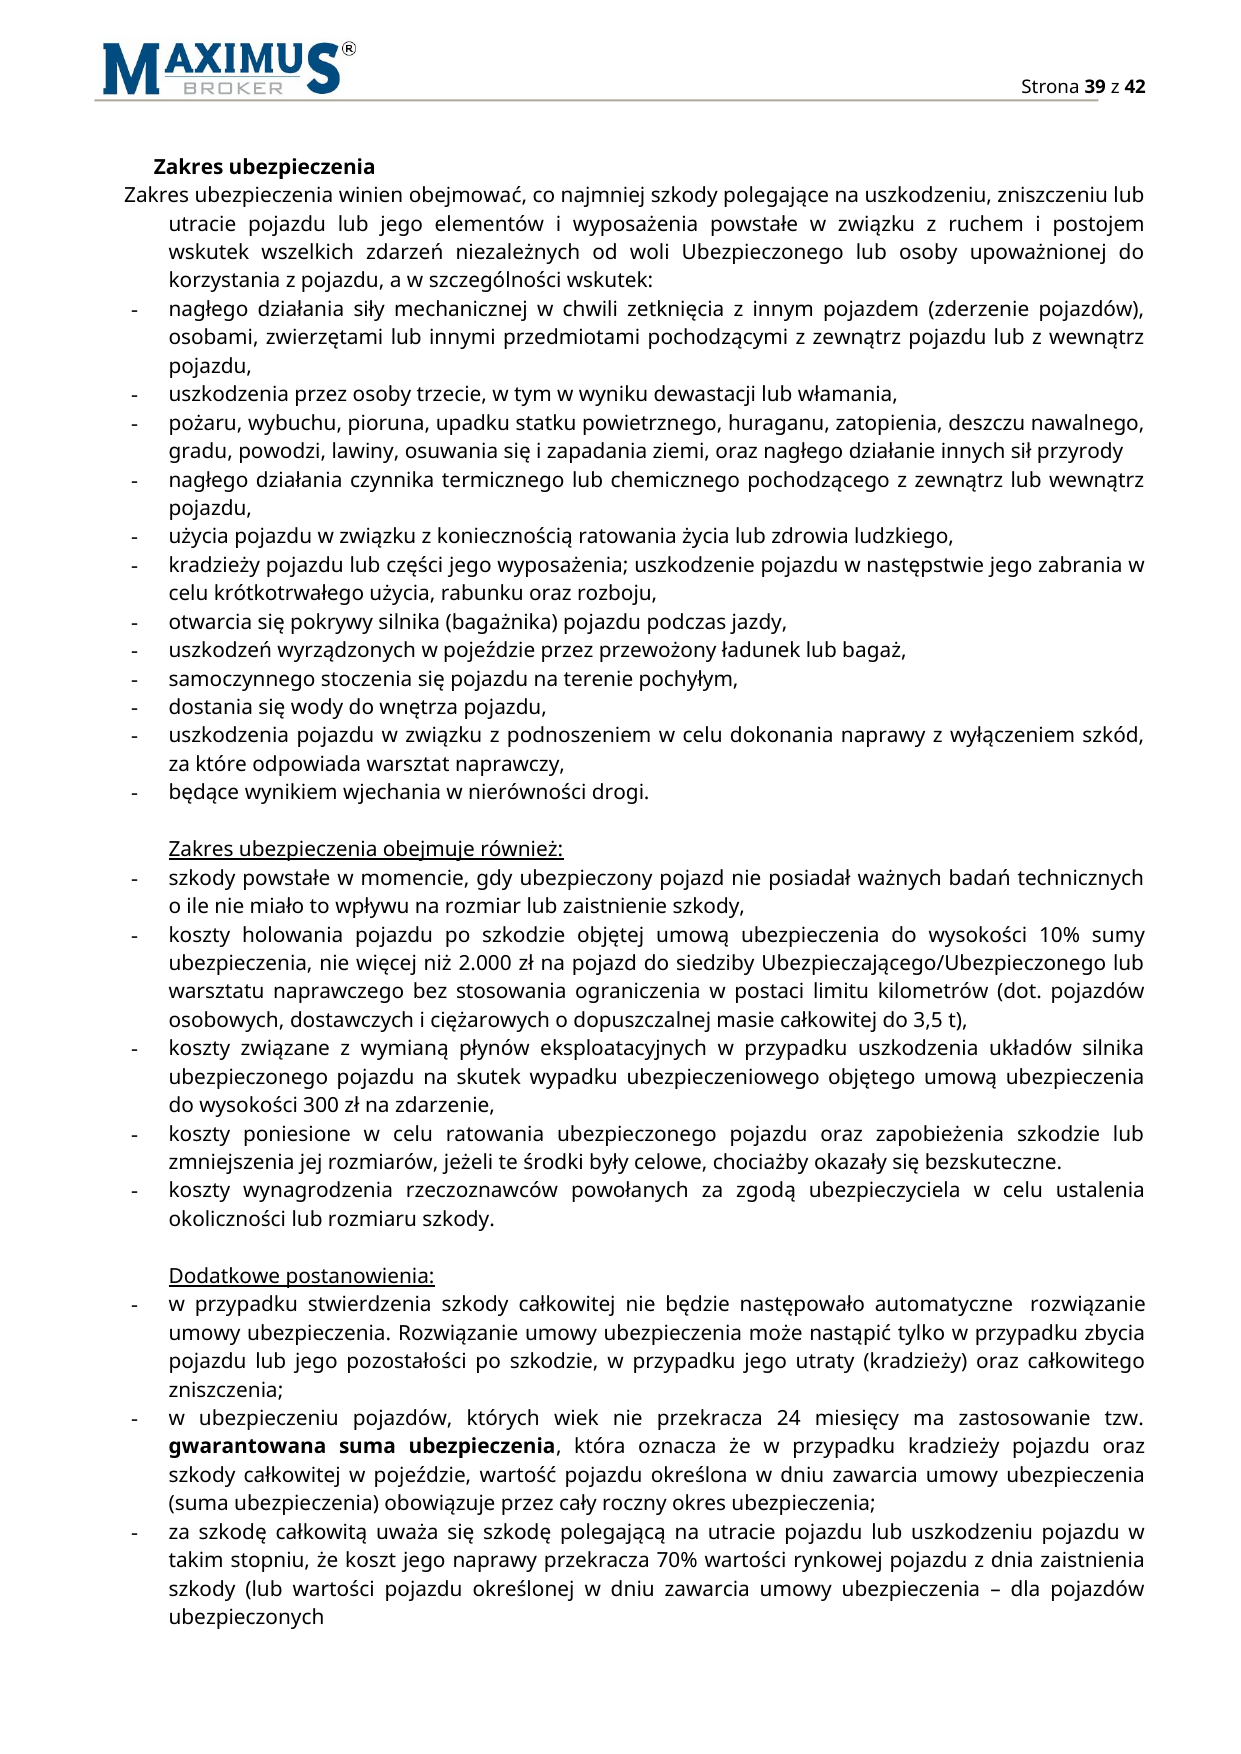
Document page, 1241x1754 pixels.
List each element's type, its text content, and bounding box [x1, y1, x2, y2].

list pożaru, wybuchu, pioruna, upadku statku powietrznego, huraganu, zatopienia, deszczu nawalnego, gradu, powodzi, lawiny, osuwania się i zapadania ziemi, oraz nagłego działanie innych sił przyrody [131, 408, 1146, 465]
text Zakres ubezpieczenia winien obejmować, co najmniej szkody polegające na uszkodzeniu, zniszczeniu lub utracie pojazdu lub jego elementów i wyposażenia powstałe w związku z ruchem i postojem wskutek wszelkich zdarzeń niezależnych od woli Ubezpieczonego lub osoby upoważnionej do korzystania z pojazdu, a w szczególności wskutek: [124, 180, 1146, 294]
list koszty wynagrodzenia rzeczoznawców powołanych za zgodą ubezpieczyciela w celu ustalenia okoliczności lub rozmiaru szkody. [131, 1176, 1146, 1232]
list szkody powstałe w momencie, gdy ubezpieczony pojazd nie posiadał ważnych badań technicznych o ile nie miało to wpływu na rozmiar lub zaistnienie szkody, [131, 863, 1146, 920]
list użycia pojazdu w związku z koniecznością ratowania życia lub zdrowia ludzkiego, [131, 522, 1146, 550]
list w przypadku stwierdzenia szkody całkowitej nie będzie następowało automatyczne rozwiązanie umowy ubezpieczenia. Rozwiązanie umowy ubezpieczenia może nastąpić tylko w przypadku zbycia pojazdu lub jego pozostałości po szkodzie, w przypadku jego utraty (kradzieży) oraz całkowitego zniszczenia; [131, 1289, 1146, 1403]
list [131, 1517, 1146, 1631]
text Dodatkowe postanowienia: [168, 1261, 1146, 1289]
text Zakres ubezpieczenia [153, 152, 1146, 180]
list koszty związane z wymianą płynów eksploatacyjnych w przypadku uszkodzenia układów silnika ubezpieczonego pojazdu na skutek wypadku ubezpieczeniowego objętego umową ubezpieczenia do wysokości 300 zł na zdarzenie, [131, 1033, 1146, 1119]
list w ubezpieczeniu pojazdów, których wiek nie przekracza 24 miesięcy ma zastosowanie tzw. gwarantowana suma ubezpieczenia, która oznacza że w przypadku kradzieży pojazdu oraz szkody całkowitej w pojeździe, wartość pojazdu określona w dniu zawarcia umowy ubezpieczenia (suma ubezpieczenia) obowiązuje przez cały roczny okres ubezpieczenia; [131, 1403, 1146, 1517]
list uszkodzeń wyrządzonych w pojeździe przez przewożony ładunek lub bagaż, [131, 635, 1146, 664]
list kradzieży pojazdu lub części jego wyposażenia; uszkodzenie pojazdu w następstwie jego zabrania w celu krótkotrwałego użycia, rabunku oraz rozboju, [131, 550, 1146, 607]
list koszty holowania pojazdu po szkodzie objętej umową ubezpieczenia do wysokości 10% sumy ubezpieczenia, nie więcej niż 2.000 zł na pojazd do siedziby Ubezpieczającego/Ubezpieczonego lub warsztatu naprawczego bez stosowania ograniczenia w postaci limitu kilometrów (dot. pojazdów osobowych, dostawczych i ciężarowych o dopuszczalnej masie całkowitej do 3,5 t), [131, 920, 1146, 1033]
list samoczynnego stoczenia się pojazdu na terenie pochyłym, [131, 664, 1146, 692]
list nagłego działania siły mechanicznej w chwili zetknięcia z innym pojazdem (zderzenie pojazdów), osobami, zwierzętami lub innymi przedmiotami pochodzącymi z zewnątrz pojazdu lub z wewnątrz pojazdu, [131, 294, 1146, 379]
list otwarcia się pokrywy silnika (bagażnika) pojazdu podczas jazdy, [131, 607, 1146, 635]
text Zakres ubezpieczenia obejmuje również: [168, 834, 1146, 863]
picture [97, 37, 362, 99]
list koszty poniesione w celu ratowania ubezpieczonego pojazdu oraz zapobieżenia szkodzie lub zmniejszenia jej rozmiarów, jeżeli te środki były celowe, chociażby okazały się bezskuteczne. [131, 1119, 1146, 1176]
list będące wynikiem wjechania w nierówności drogi. [131, 777, 1146, 806]
list uszkodzenia przez osoby trzecie, w tym w wyniku dewastacji lub włamania, [131, 379, 1146, 408]
list nagłego działania czynnika termicznego lub chemicznego pochodzącego z zewnątrz lub wewnątrz pojazdu, [131, 465, 1146, 522]
list uszkodzenia pojazdu w związku z podnoszeniem w celu dokonania naprawy z wyłączeniem szkód, za które odpowiada warsztat naprawczy, [131, 721, 1146, 777]
list dostania się wody do wnętrza pojazdu, [131, 692, 1146, 721]
